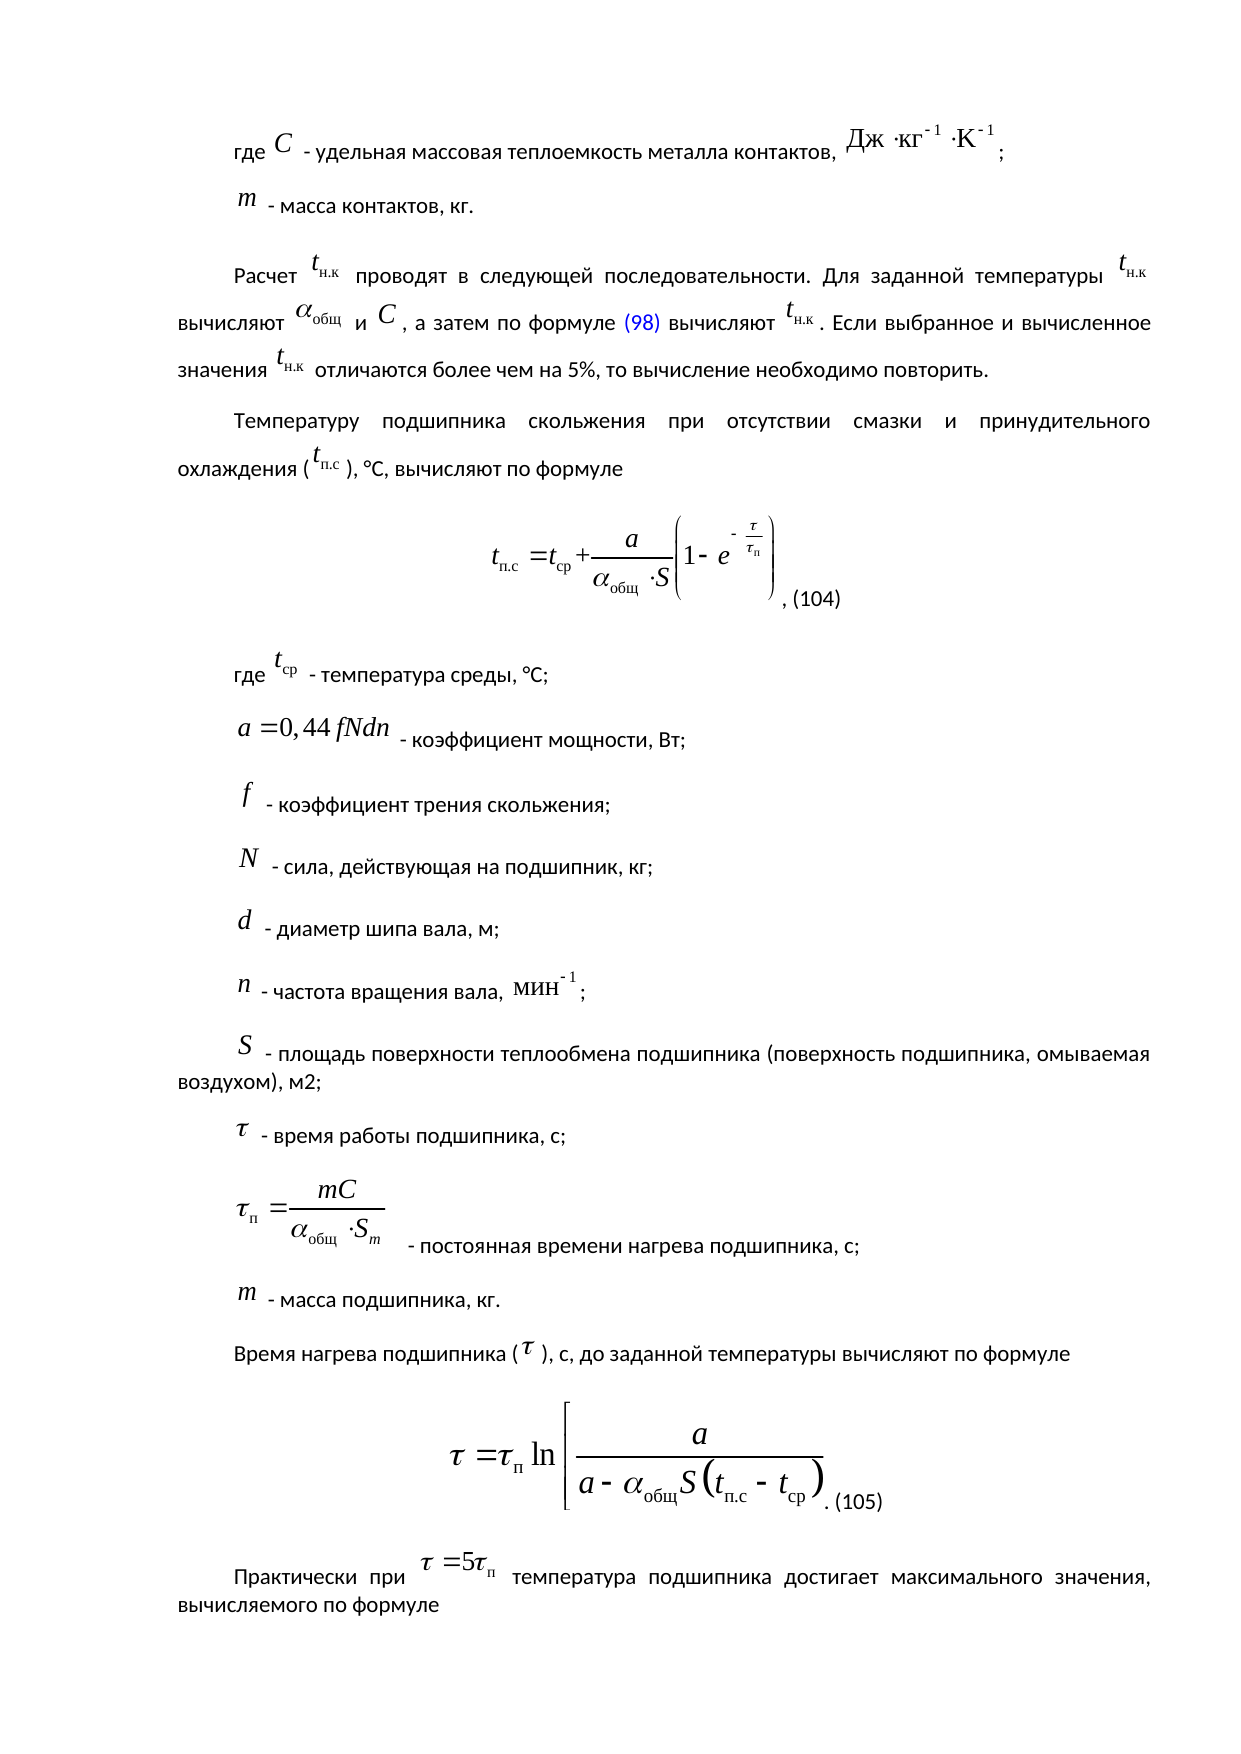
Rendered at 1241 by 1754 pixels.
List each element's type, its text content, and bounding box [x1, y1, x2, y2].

text - время работы подшипника, с; [177, 1118, 1152, 1149]
text - масса подшипника, кг. [177, 1282, 1152, 1313]
text - частота вращения вала, ; [177, 965, 1152, 1005]
text Практически при температура подшипника достигает максимального значения, вычисляемого по формуле [177, 1543, 1152, 1618]
text - постоянная времени нагрева подшипника, с; [177, 1172, 1152, 1259]
text , (104) [177, 510, 1152, 612]
text Расчет проводят в следующей последовательности. Для заданной температуры вычисляют и , а затем по формуле (98) вычисляют . Если выбранное и вычисленное значения отличаются более чем на 5%, то вычисление необходимо повторить. [177, 242, 1152, 384]
text - масса контактов, кг. [177, 188, 1152, 219]
text - сила, действующая на подшипник, кг; [177, 842, 1152, 880]
text - площадь поверхности теплообмена подшипника (поверхность подшипника, омываемая воздухом), м2; [177, 1028, 1152, 1095]
text - коэффициент мощности, Вт; [177, 712, 1152, 754]
text - диаметр шипа вала, м; [177, 903, 1152, 942]
text где - температура среды, °C; [177, 640, 1152, 689]
text Температуру подшипника скольжения при отсутствии смазки и принудительного охлаждения (), °C, вычисляют по формуле [177, 407, 1152, 482]
text - коэффициент трения скольжения; [177, 777, 1152, 819]
text где - удельная массовая теплоемкость металла контактов, ; [177, 118, 1152, 165]
text Время нагрева подшипника (), с, до заданной температуры вычисляют по формуле [177, 1336, 1152, 1367]
text . (105) [177, 1395, 1152, 1515]
